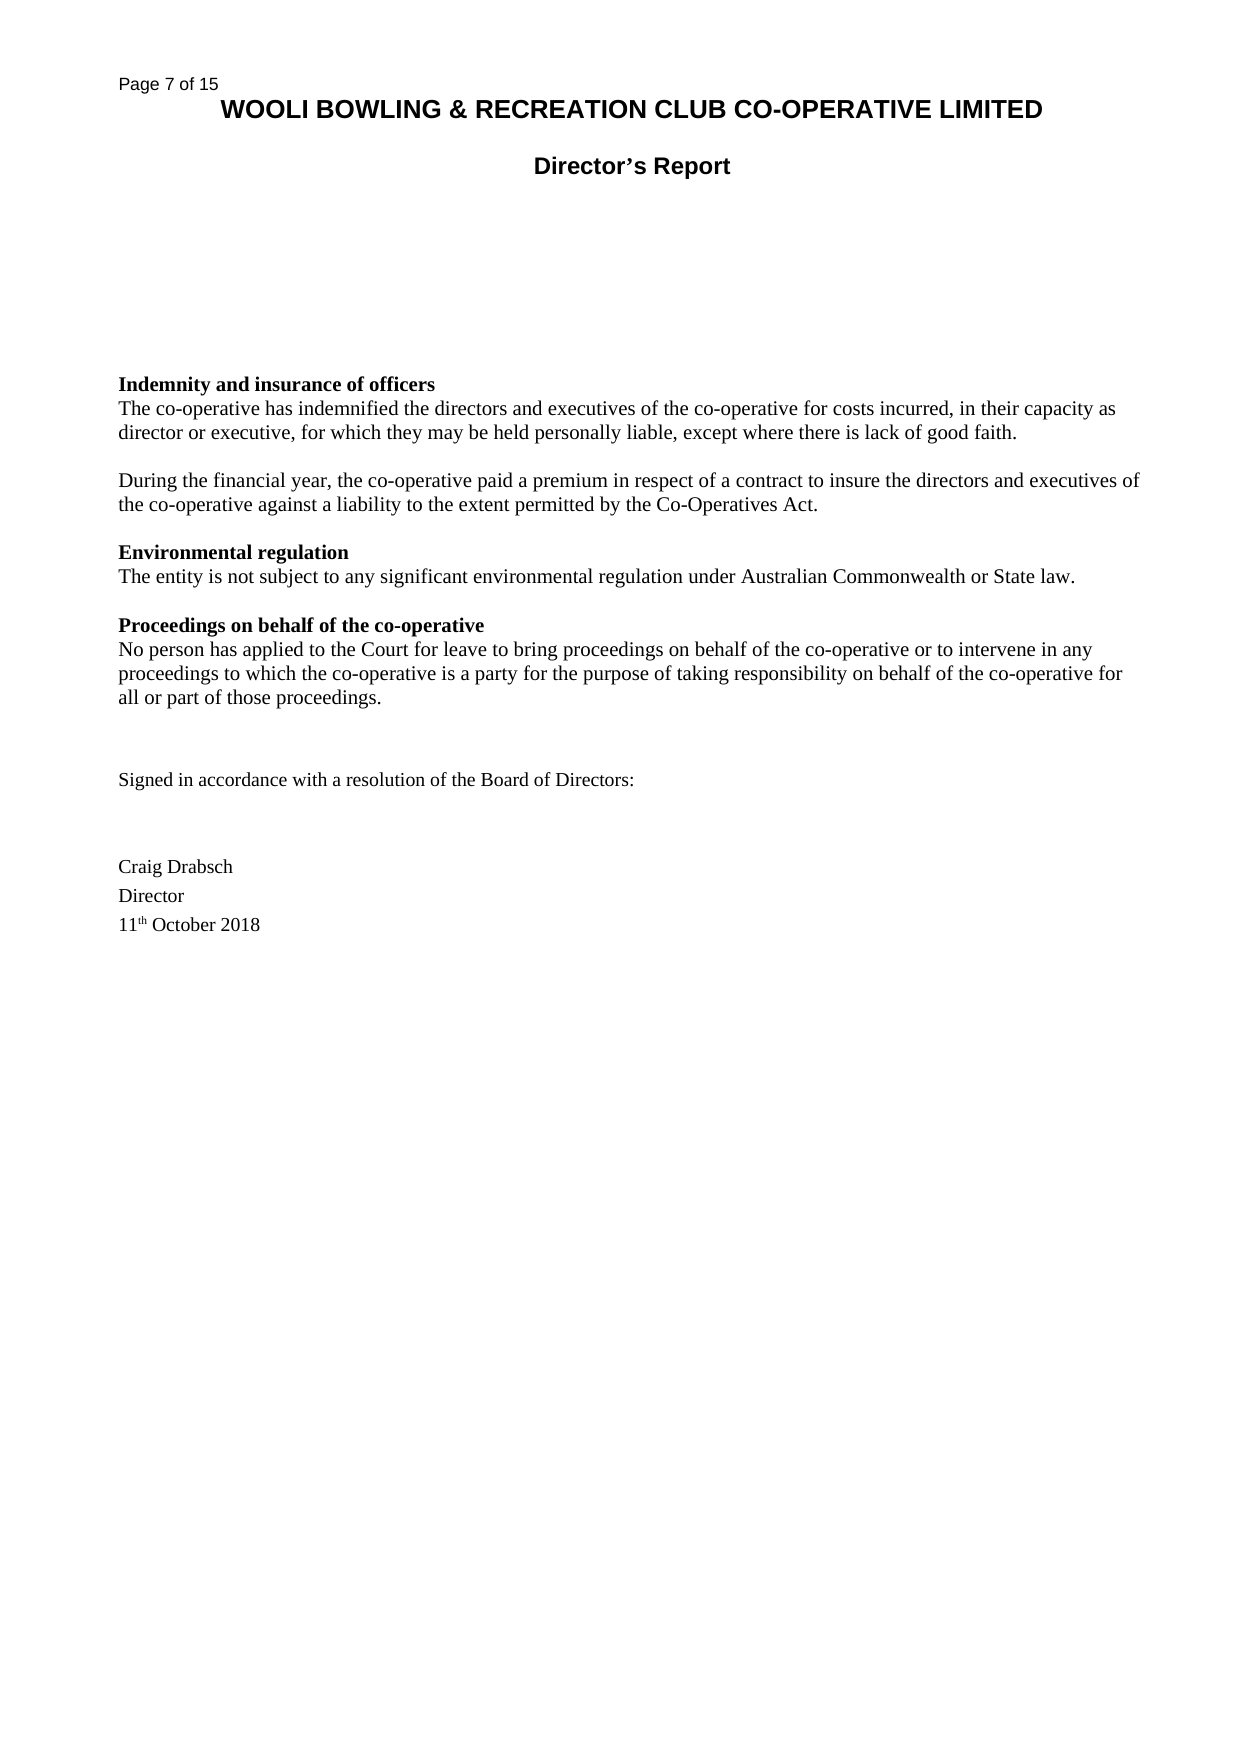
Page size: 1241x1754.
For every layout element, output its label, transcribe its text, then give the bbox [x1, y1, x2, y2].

text proceedings to which the co-operative is a party for the purpose of taking responsibility on behalf of the co-operative for [118, 661, 1146, 685]
text No person has applied to the Court for leave to bring proceedings on behalf of the co-operative or to intervene in any [118, 637, 1146, 661]
text director or executive, for which they may be held personally liable, except where there is lack of good faith. [118, 420, 1146, 444]
text Director [118, 884, 1146, 907]
text 11th October 2018 [118, 913, 1146, 936]
text The co-operative has indemnified the directors and executives of the co-operative for costs incurred, in their capacity as [118, 396, 1146, 420]
text The entity is not subject to any significant environmental regulation under Australian Commonwealth or State law. [118, 564, 1146, 588]
text Proceedings on behalf of the co-operative [118, 612, 1146, 637]
text the co-operative against a liability to the extent permitted by the Co-Operatives Act. [118, 492, 1146, 516]
text During the financial year, the co-operative paid a premium in respect of a contract to insure the directors and executives of [118, 468, 1146, 492]
text Craig Drabsch [118, 855, 1146, 878]
text Environmental regulation [118, 540, 1146, 564]
text all or part of those proceedings. [118, 685, 1146, 709]
text Signed in accordance with a resolution of the Board of Directors: [118, 768, 1146, 791]
text Indemnity and insurance of officers [118, 372, 1146, 396]
